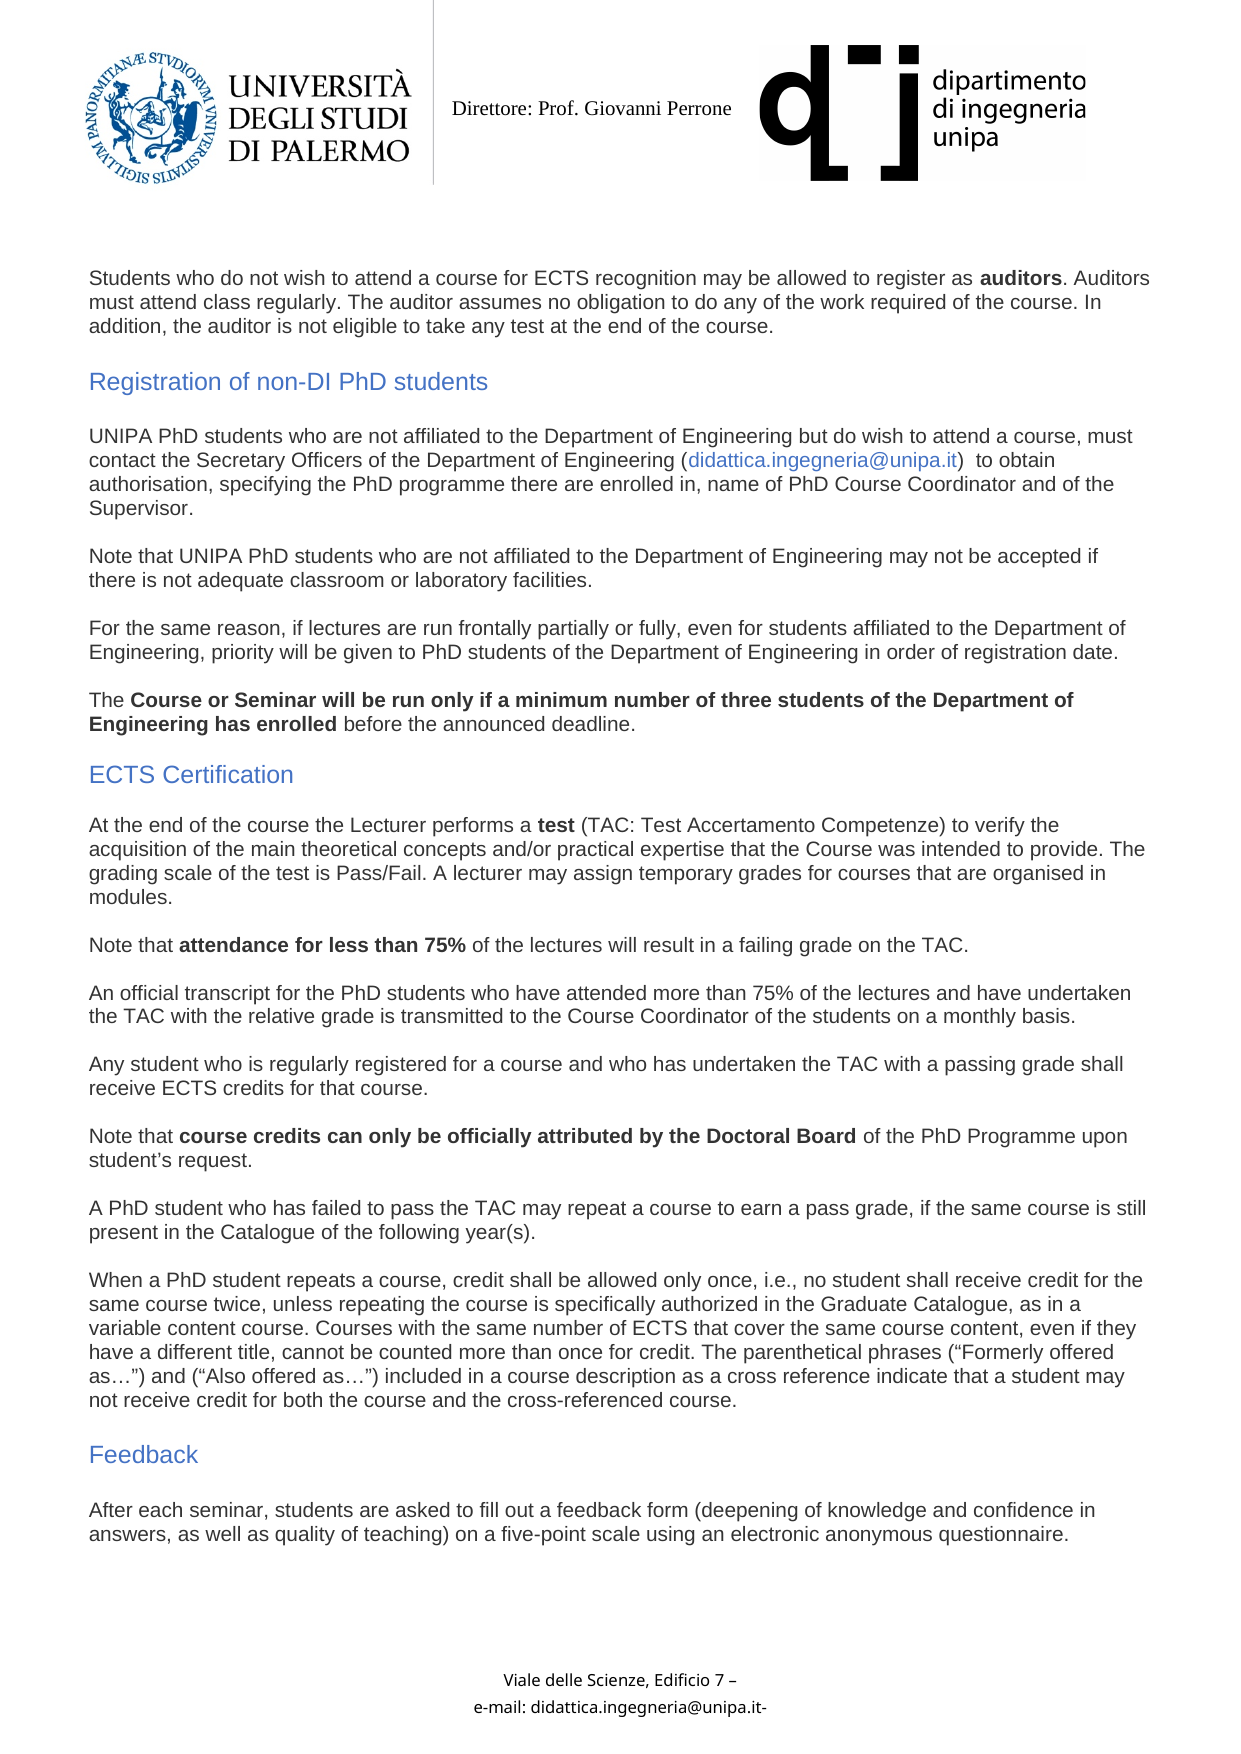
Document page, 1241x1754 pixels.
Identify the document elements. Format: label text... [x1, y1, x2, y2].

text Feedback [88, 1440, 1152, 1469]
text Students who do not wish to attend a course for ECTS recognition may be allowed to register as auditors. Auditors must attend class regularly. The auditor assumes no obligation to do any of the work required of the course. In addition, the auditor is not eligible to take any test at the end of the course. [88, 266, 1152, 338]
text Registration of non-DI PhD students [88, 366, 1152, 395]
text When a PhD student repeats a course, credit shall be allowed only once, i.e., no student shall receive credit for the same course twice, unless repeating the course is specifically authorized in the Graduate Catalogue, as in a variable content course. Courses with the same number of ECTS that cover the same course content, even if they have a different title, cannot be counted more than once for credit. The parenthetical phrases (“Formerly offered as…”) and (“Also offered as…”) included in a course description as a cross reference indicate that a student may not receive credit for both the course and the cross-referenced course. [88, 1268, 1152, 1412]
text ECTS Certification [88, 760, 1152, 788]
text Any student who is regularly registered for a course and who has undertaken the TAC with a passing grade shall receive ECTS credits for that course. [88, 1052, 1152, 1100]
text At the end of the course the Lecturer performs a test (TAC: Test Accertamento Competenze) to verify the acquisition of the main theoretical concepts and/or practical expertise that the Course was intended to provide. The grading scale of the test is Pass/Fail. A lecturer may assign temporary grades for courses that are organised in modules. [88, 813, 1152, 908]
text Note that attendance for less than 75% of the lectures will result in a failing grade on the TAC. [88, 932, 1152, 956]
text After each seminar, students are asked to fill out a feedback form (deepening of knowledge and confidence in answers, as well as quality of teaching) on a five-point scale using an electronic anonymous questionnaire. [88, 1498, 1152, 1546]
text For the same reason, if lectures are run frontally partially or fully, even for students affiliated to the Department of Engineering, priority will be given to PhD students of the Department of Engineering in order of registration date. [88, 616, 1152, 664]
text An official transcript for the PhD students who have attended more than 75% of the lectures and have undertaken the TAC with the relative grade is transmitted to the Course Coordinator of the students on a monthly basis. [88, 980, 1152, 1028]
text Note that course credits can only be officially attributed by the Doctoral Board of the PhD Programme upon student’s request. [88, 1124, 1152, 1172]
text UNIPA PhD students who are not affiliated to the Department of Engineering but do wish to attend a course, must contact the Secretary Officers of the Department of Engineering (didattica.ingegneria@unipa.it) to obtain authorisation, specifying the PhD programme there are enrolled in, name of PhD Course Coordinator and of the Supervisor. [88, 424, 1152, 520]
text Note that UNIPA PhD students who are not affiliated to the Department of Engineering may not be accepted if there is not adequate classroom or laboratory facilities. [88, 544, 1152, 592]
text The Course or Seminar will be run only if a minimum number of three students of the Department of Engineering has enrolled before the announced deadline. [88, 688, 1152, 736]
picture [19, 0, 1241, 272]
text A PhD student who has failed to pass the TAC may repeat a course to earn a pass grade, if the same course is still present in the Catalogue of the following year(s). [88, 1196, 1152, 1244]
